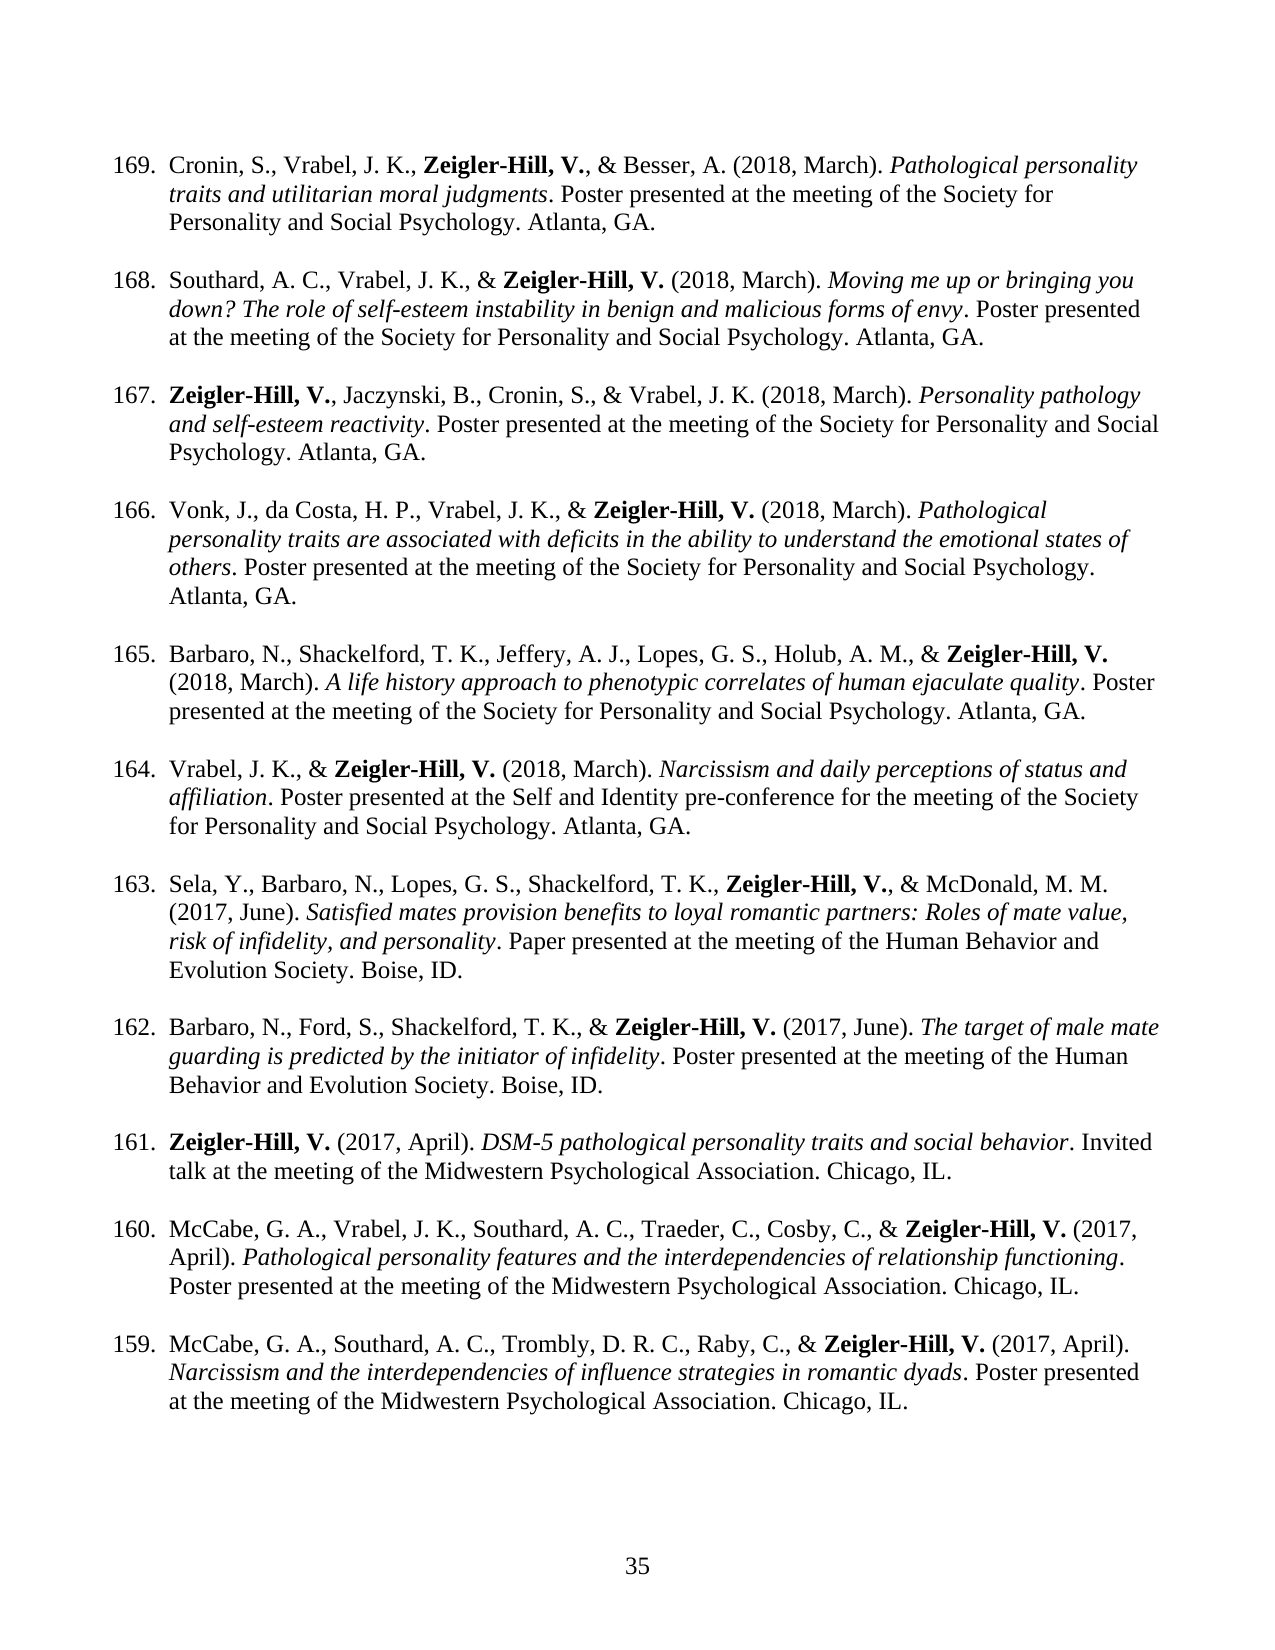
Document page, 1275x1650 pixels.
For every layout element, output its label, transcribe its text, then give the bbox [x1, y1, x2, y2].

text 167. Zeigler-Hill, V., Jaczynski, B., Cronin, S., & Vrabel, J. K. (2018, March). Personality pathology and self-esteem reactivity. Poster presented at the meeting of the Society for Personality and Social Psychology. Atlanta, GA. [112, 380, 1162, 466]
text 162. Barbaro, N., Ford, S., Shackelford, T. K., & Zeigler-Hill, V. (2017, June). The target of male mate guarding is predicted by the initiator of infidelity. Poster presented at the meeting of the Human Behavior and Evolution Society. Boise, ID. [112, 1012, 1162, 1099]
text 159. McCabe, G. A., Southard, A. C., Trombly, D. R. C., Raby, C., & Zeigler-Hill, V. (2017, April). Narcissism and the interdependencies of influence strategies in romantic dyads. Poster presented at the meeting of the Midwestern Psychological Association. Chicago, IL. [112, 1329, 1162, 1415]
text 163. Sela, Y., Barbaro, N., Lopes, G. S., Shackelford, T. K., Zeigler-Hill, V., & McDonald, M. M. (2017, June). Satisfied mates provision benefits to loyal romantic partners: Roles of mate value, risk of infidelity, and personality. Paper presented at the meeting of the Human Behavior and Evolution Society. Boise, ID. [112, 869, 1162, 984]
text 165. Barbaro, N., Shackelford, T. K., Jeffery, A. J., Lopes, G. S., Holub, A. M., & Zeigler-Hill, V. (2018, March). A life history approach to phenotypic correlates of human ejaculate quality. Poster presented at the meeting of the Society for Personality and Social Psychology. Atlanta, GA. [112, 639, 1162, 725]
text 160. McCabe, G. A., Vrabel, J. K., Southard, A. C., Traeder, C., Cosby, C., & Zeigler-Hill, V. (2017, April). Pathological personality features and the interdependencies of relationship functioning. Poster presented at the meeting of the Midwestern Psychological Association. Chicago, IL. [112, 1214, 1162, 1300]
text 164. Vrabel, J. K., & Zeigler-Hill, V. (2018, March). Narcissism and daily perceptions of status and affiliation. Poster presented at the Self and Identity pre-conference for the meeting of the Society for Personality and Social Psychology. Atlanta, GA. [112, 754, 1162, 840]
text 169. Cronin, S., Vrabel, J. K., Zeigler-Hill, V., & Besser, A. (2018, March). Pathological personality traits and utilitarian moral judgments. Poster presented at the meeting of the Society for Personality and Social Psychology. Atlanta, GA. [112, 150, 1162, 236]
text 161. Zeigler-Hill, V. (2017, April). DSM-5 pathological personality traits and social behavior. Invited talk at the meeting of the Midwestern Psychological Association. Chicago, IL. [112, 1127, 1162, 1185]
text 166. Vonk, J., da Costa, H. P., Vrabel, J. K., & Zeigler-Hill, V. (2018, March). Pathological personality traits are associated with deficits in the ability to understand the emotional states of others. Poster presented at the meeting of the Society for Personality and Social Psychology. Atlanta, GA. [112, 495, 1162, 610]
text 168. Southard, A. C., Vrabel, J. K., & Zeigler-Hill, V. (2018, March). Moving me up or bringing you down? The role of self-esteem instability in benign and malicious forms of envy. Poster presented at the meeting of the Society for Personality and Social Psychology. Atlanta, GA. [112, 265, 1162, 351]
